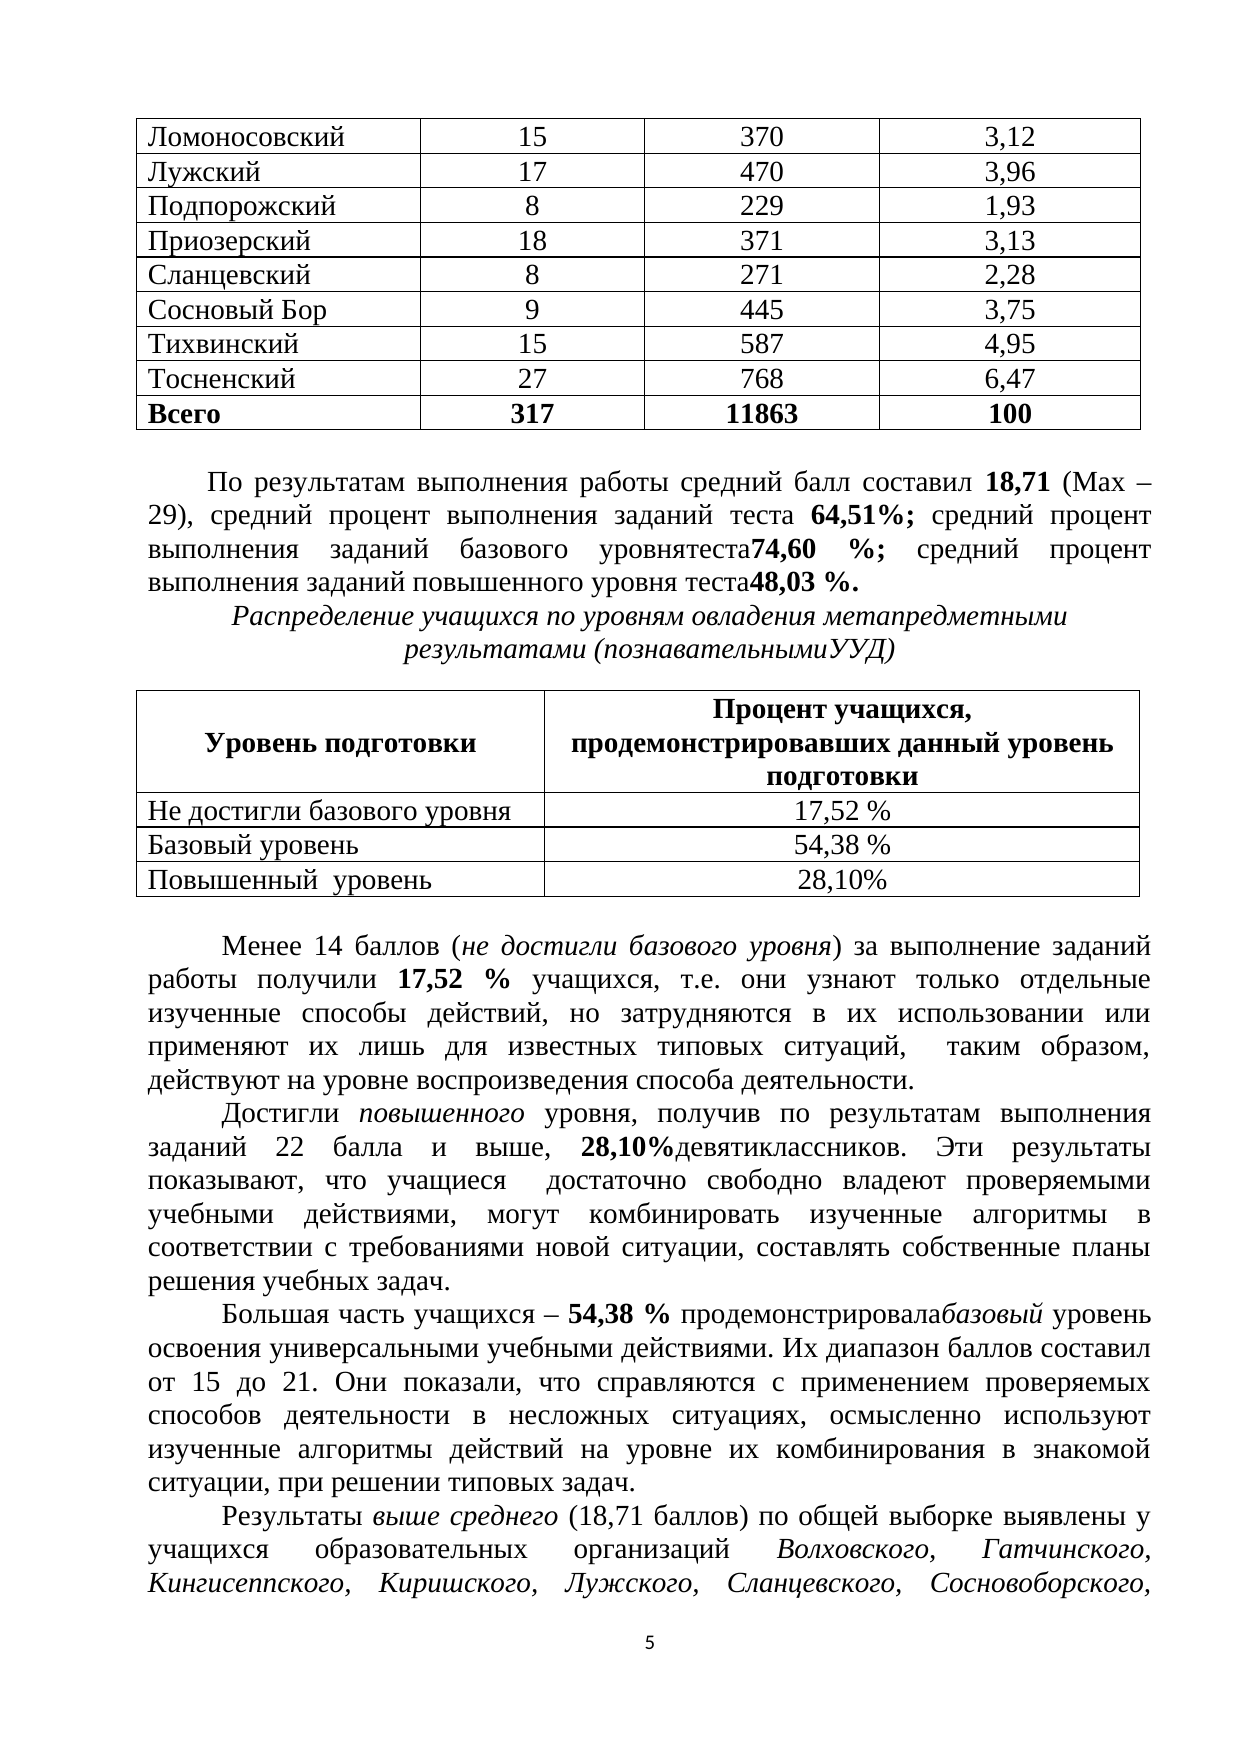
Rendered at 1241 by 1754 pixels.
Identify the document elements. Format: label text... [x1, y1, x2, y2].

table_cell Сосновый Бор [137, 292, 420, 326]
table_cell 54,38 % [545, 828, 1139, 861]
table_cell 371 [645, 223, 879, 256]
table_cell 3,75 [880, 292, 1140, 326]
table_cell Всего [137, 396, 420, 429]
table_cell 9 [421, 292, 644, 326]
table_cell 1,93 [880, 188, 1140, 222]
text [148, 1498, 1152, 1598]
table_cell Сланцевский [137, 258, 420, 291]
table_cell 6,47 [880, 361, 1140, 395]
text По результатам выполнения работы средний балл составил 18,71 (Мах – 29), средний процент выполнения заданий теста 64,51%; средний процент выполнения заданий базового уровнятеста74,60 %; средний процент выполнения заданий повышенного уровня теста48,03 %. [148, 464, 1152, 598]
table_cell 445 [645, 292, 879, 326]
table_cell Подпорожский [137, 188, 420, 222]
text Достигли повышенного уровня, получив по результатам выполнения заданий 22 балла и выше, 28,10%девятиклассников. Эти результаты показывают, что учащиеся достаточно свободно владеют проверяемыми учебными действиями, могут комбинировать изученные алгоритмы в соответствии с требованиями новой ситуации, составлять собственные планы решения учебных задач. [148, 1095, 1152, 1297]
table_cell 28,10% [545, 862, 1139, 896]
text Распределение учащихся по уровням овладения метапредметными результатами (познавательнымиУУД) [148, 598, 1152, 665]
table_cell 271 [645, 258, 879, 291]
text Большая часть учащихся – 54,38 % продемонстрировалабазовый уровень освоения универсальными учебными действиями. Их диапазон баллов составил от 15 до 21. Они показали, что справляются с применением проверяемых способов деятельности в несложных ситуациях, осмысленно используют изученные алгоритмы действий на уровне их комбинирования в знакомой ситуации, при решении типовых задач. [148, 1297, 1152, 1498]
table_cell 370 [645, 119, 879, 153]
table_cell Повышенный уровень [137, 862, 544, 896]
table_cell 4,95 [880, 327, 1140, 360]
table_cell Ломоносовский [137, 119, 420, 153]
table_cell 2,28 [880, 258, 1140, 291]
text Менее 14 баллов (не достигли базового уровня) за выполнение заданий работы получили 17,52 % учащихся, т.е. они узнают только отдельные изученные способы действий, но затрудняются в их использовании или применяют их лишь для известных типовых ситуаций, таким образом, действуют на уровне воспроизведения способа деятельности. [148, 928, 1152, 1095]
table_cell 3,13 [880, 223, 1140, 256]
table_cell 17 [421, 154, 644, 187]
table_cell 100 [880, 396, 1140, 429]
table_cell 768 [645, 361, 879, 395]
table_cell Базовый уровень [137, 828, 544, 861]
table_cell 8 [421, 258, 644, 291]
table_cell 11863 [645, 396, 879, 429]
table_cell 229 [645, 188, 879, 222]
table_cell 18 [421, 223, 644, 256]
table_cell 3,12 [880, 119, 1140, 153]
table_cell Тосненский [137, 361, 420, 395]
table_header Уровень подготовки [137, 691, 544, 792]
table_cell Не достигли базового уровня [137, 793, 544, 826]
table_cell Лужский [137, 154, 420, 187]
table_cell Приозерский [137, 223, 420, 256]
table_cell 317 [421, 396, 644, 429]
table_cell 470 [645, 154, 879, 187]
table_cell 15 [421, 119, 644, 153]
table_header Процент учащихся, продемонстрировавших данный уровень подготовки [545, 691, 1139, 792]
table_cell 17,52 % [545, 793, 1139, 826]
table_cell 3,96 [880, 154, 1140, 187]
table_cell 8 [421, 188, 644, 222]
table_cell 15 [421, 327, 644, 360]
table_cell 587 [645, 327, 879, 360]
table_cell Тихвинский [137, 327, 420, 360]
table_cell 27 [421, 361, 644, 395]
